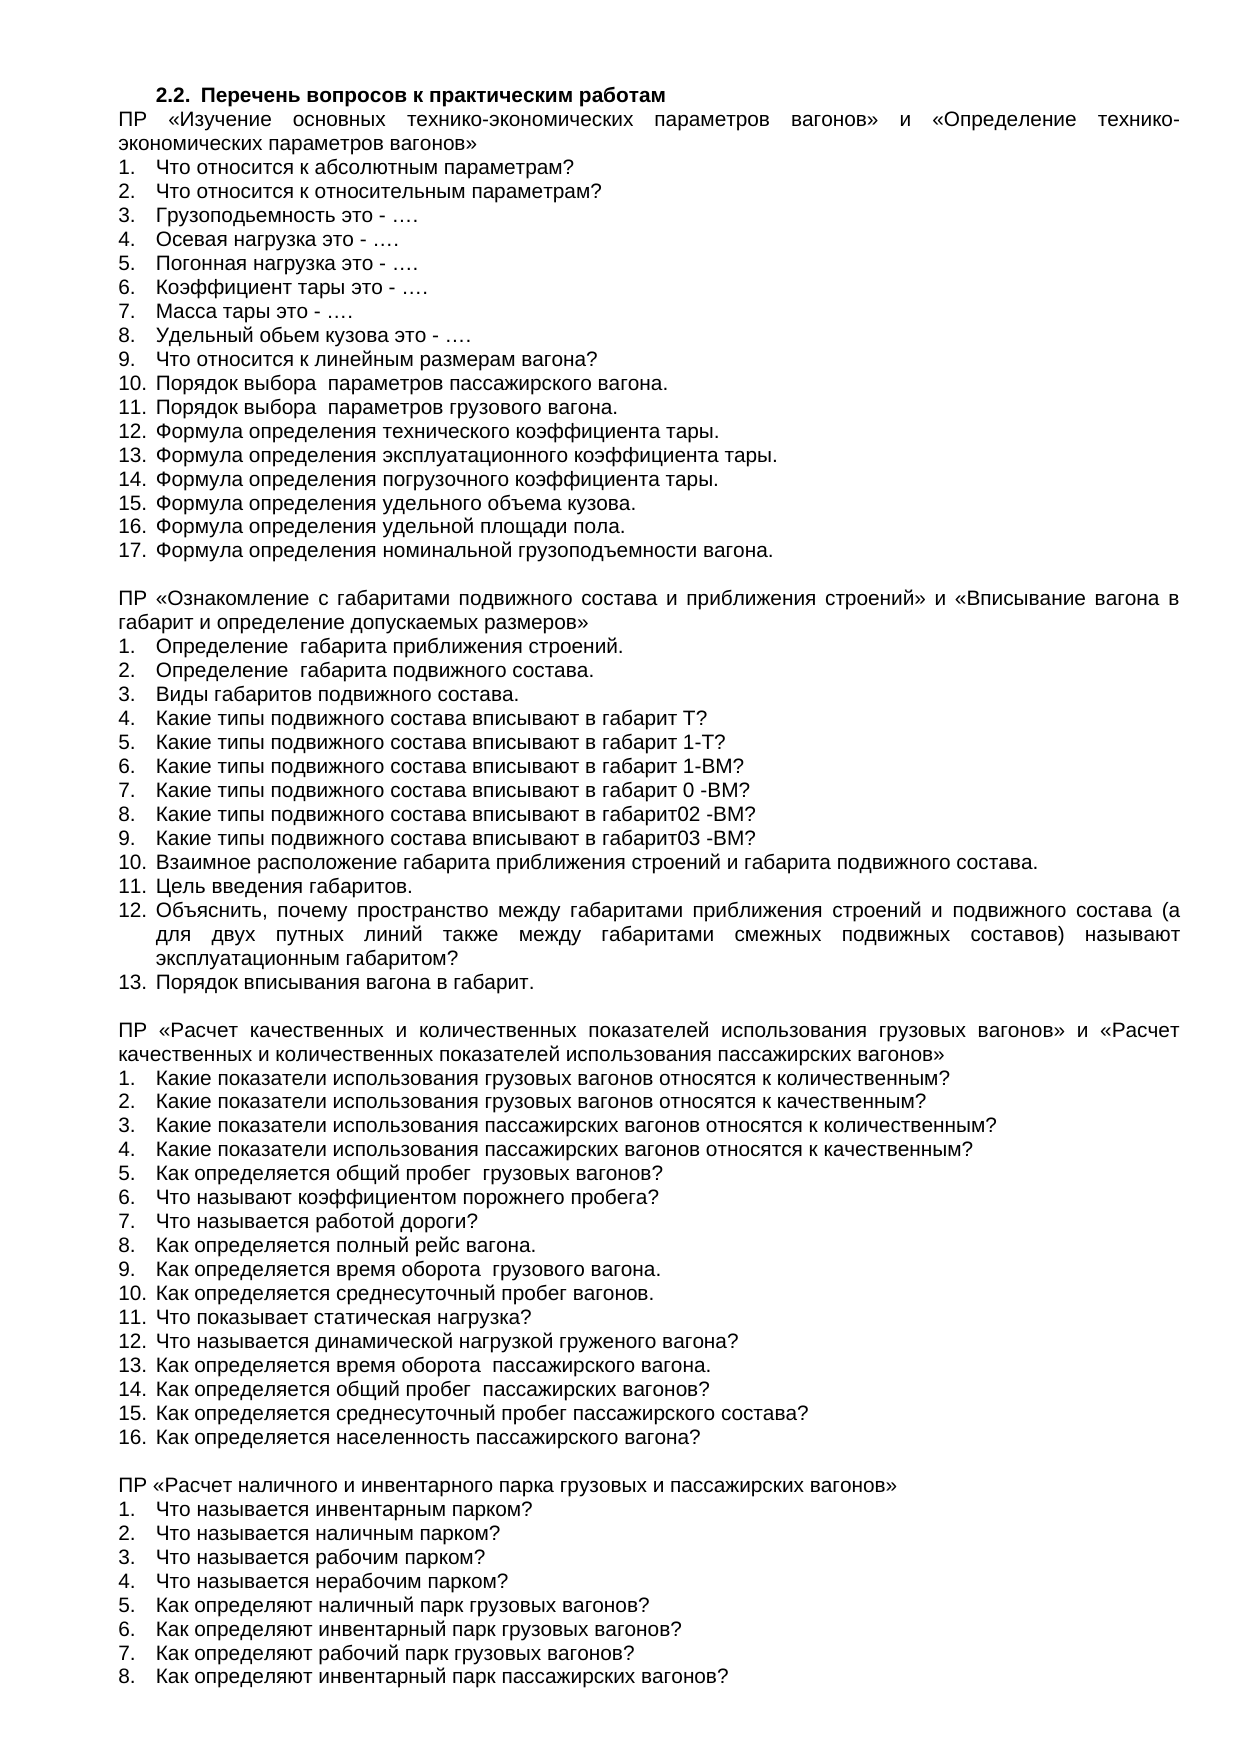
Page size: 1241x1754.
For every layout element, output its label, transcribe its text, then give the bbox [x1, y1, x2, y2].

list Как определяют инвентарный парк грузовых вагонов? [118, 1616, 1181, 1640]
list Что относится к относительным параметрам? [118, 179, 1181, 203]
list Как определяется среднесуточный пробег вагонов. [118, 1281, 1181, 1305]
list Масса тары это - …. [118, 299, 1181, 323]
list Как определяют наличный парк грузовых вагонов? [118, 1592, 1181, 1616]
list Осевая нагрузка это - …. [118, 227, 1181, 251]
list Формула определения удельной площади пола. [118, 514, 1181, 538]
list Как определяется полный рейс вагона. [118, 1233, 1181, 1257]
list Что называется динамической нагрузкой груженого вагона? [118, 1329, 1181, 1353]
text ПР «Ознакомление с габаритами подвижного состава и приближения строений» и «Вписывание вагона в габарит и определение допускаемых размеров» [118, 586, 1181, 634]
list Какие типы подвижного состава вписывают в габарит 0 -ВМ? [118, 778, 1181, 802]
list Как определяют инвентарный парк пассажирских вагонов? [118, 1664, 1181, 1688]
list Определение габарита приближения строений. [118, 634, 1181, 658]
list Как определяется среднесуточный пробег пассажирского состава? [118, 1401, 1181, 1425]
list Что относится к линейным размерам вагона? [118, 347, 1181, 371]
list Как определяется время оборота пассажирского вагона. [118, 1353, 1181, 1377]
list Формула определения эксплуатационного коэффициента тары. [118, 442, 1181, 466]
list Какие показатели использования пассажирских вагонов относятся к количественным? [118, 1113, 1181, 1137]
list Какие показатели использования грузовых вагонов относятся к качественным? [118, 1089, 1181, 1113]
list Как определяется населенность пассажирского вагона? [118, 1425, 1181, 1449]
list Что называется рабочим парком? [118, 1544, 1181, 1568]
text ПР «Изучение основных технико-экономических параметров вагонов» и «Определение технико-экономических параметров вагонов» [118, 107, 1181, 155]
list Взаимное расположение габарита приближения строений и габарита подвижного состава. [118, 850, 1181, 874]
list Какие показатели использования грузовых вагонов относятся к количественным? [118, 1065, 1181, 1089]
list Какие показатели использования пассажирских вагонов относятся к качественным? [118, 1137, 1181, 1161]
text ПР «Расчет наличного и инвентарного парка грузовых и пассажирских вагонов» [118, 1473, 1181, 1497]
list Какие типы подвижного состава вписывают в габарит 1-Т? [118, 730, 1181, 754]
list Цель введения габаритов. [118, 874, 1181, 898]
list Какие типы подвижного состава вписывают в габарит Т? [118, 706, 1181, 730]
list Что называется инвентарным парком? [118, 1497, 1181, 1521]
list Как определяют рабочий парк грузовых вагонов? [118, 1640, 1181, 1664]
list Перечень вопросов к практическим работам [156, 83, 1181, 107]
list Какие типы подвижного состава вписывают в габарит03 -ВМ? [118, 826, 1181, 850]
list Порядок выбора параметров пассажирского вагона. [118, 371, 1181, 394]
list Порядок выбора параметров грузового вагона. [118, 394, 1181, 418]
list Формула определения погрузочного коэффициента тары. [118, 466, 1181, 490]
list Что называется нерабочим парком? [118, 1568, 1181, 1592]
list Как определяется время оборота грузового вагона. [118, 1257, 1181, 1281]
list Что называется работой дороги? [118, 1209, 1181, 1233]
list Какие типы подвижного состава вписывают в габарит 1-ВМ? [118, 754, 1181, 778]
list Виды габаритов подвижного состава. [118, 682, 1181, 706]
list Коэффициент тары это - …. [118, 275, 1181, 299]
list Удельный обьем кузова это - …. [118, 323, 1181, 347]
list Как определяется общий пробег пассажирских вагонов? [118, 1377, 1181, 1401]
list Грузоподьемность это - …. [118, 203, 1181, 227]
list Формула определения технического коэффициента тары. [118, 418, 1181, 442]
list Как определяется общий пробег грузовых вагонов? [118, 1161, 1181, 1185]
list Что называется наличным парком? [118, 1521, 1181, 1544]
list Что относится к абсолютным параметрам? [118, 155, 1181, 179]
list Погонная нагрузка это - …. [118, 251, 1181, 275]
list Что показывает статическая нагрузка? [118, 1305, 1181, 1329]
list Формула определения удельного объема кузова. [118, 490, 1181, 514]
list Объяснить, почему пространство между габаритами приближения строений и подвижного состава (а для двух путных линий также между габаритами смежных подвижных составов) называют эксплуатационным габаритом? [118, 898, 1181, 969]
list Определение габарита подвижного состава. [118, 658, 1181, 682]
list Что называют коэффициентом порожнего пробега? [118, 1185, 1181, 1209]
list Формула определения номинальной грузоподъемности вагона. [118, 538, 1181, 562]
list Порядок вписывания вагона в габарит. [118, 969, 1181, 993]
text ПР «Расчет качественных и количественных показателей использования грузовых вагонов» и «Расчет качественных и количественных показателей использования пассажирских вагонов» [118, 1017, 1181, 1065]
list Какие типы подвижного состава вписывают в габарит02 -ВМ? [118, 802, 1181, 826]
